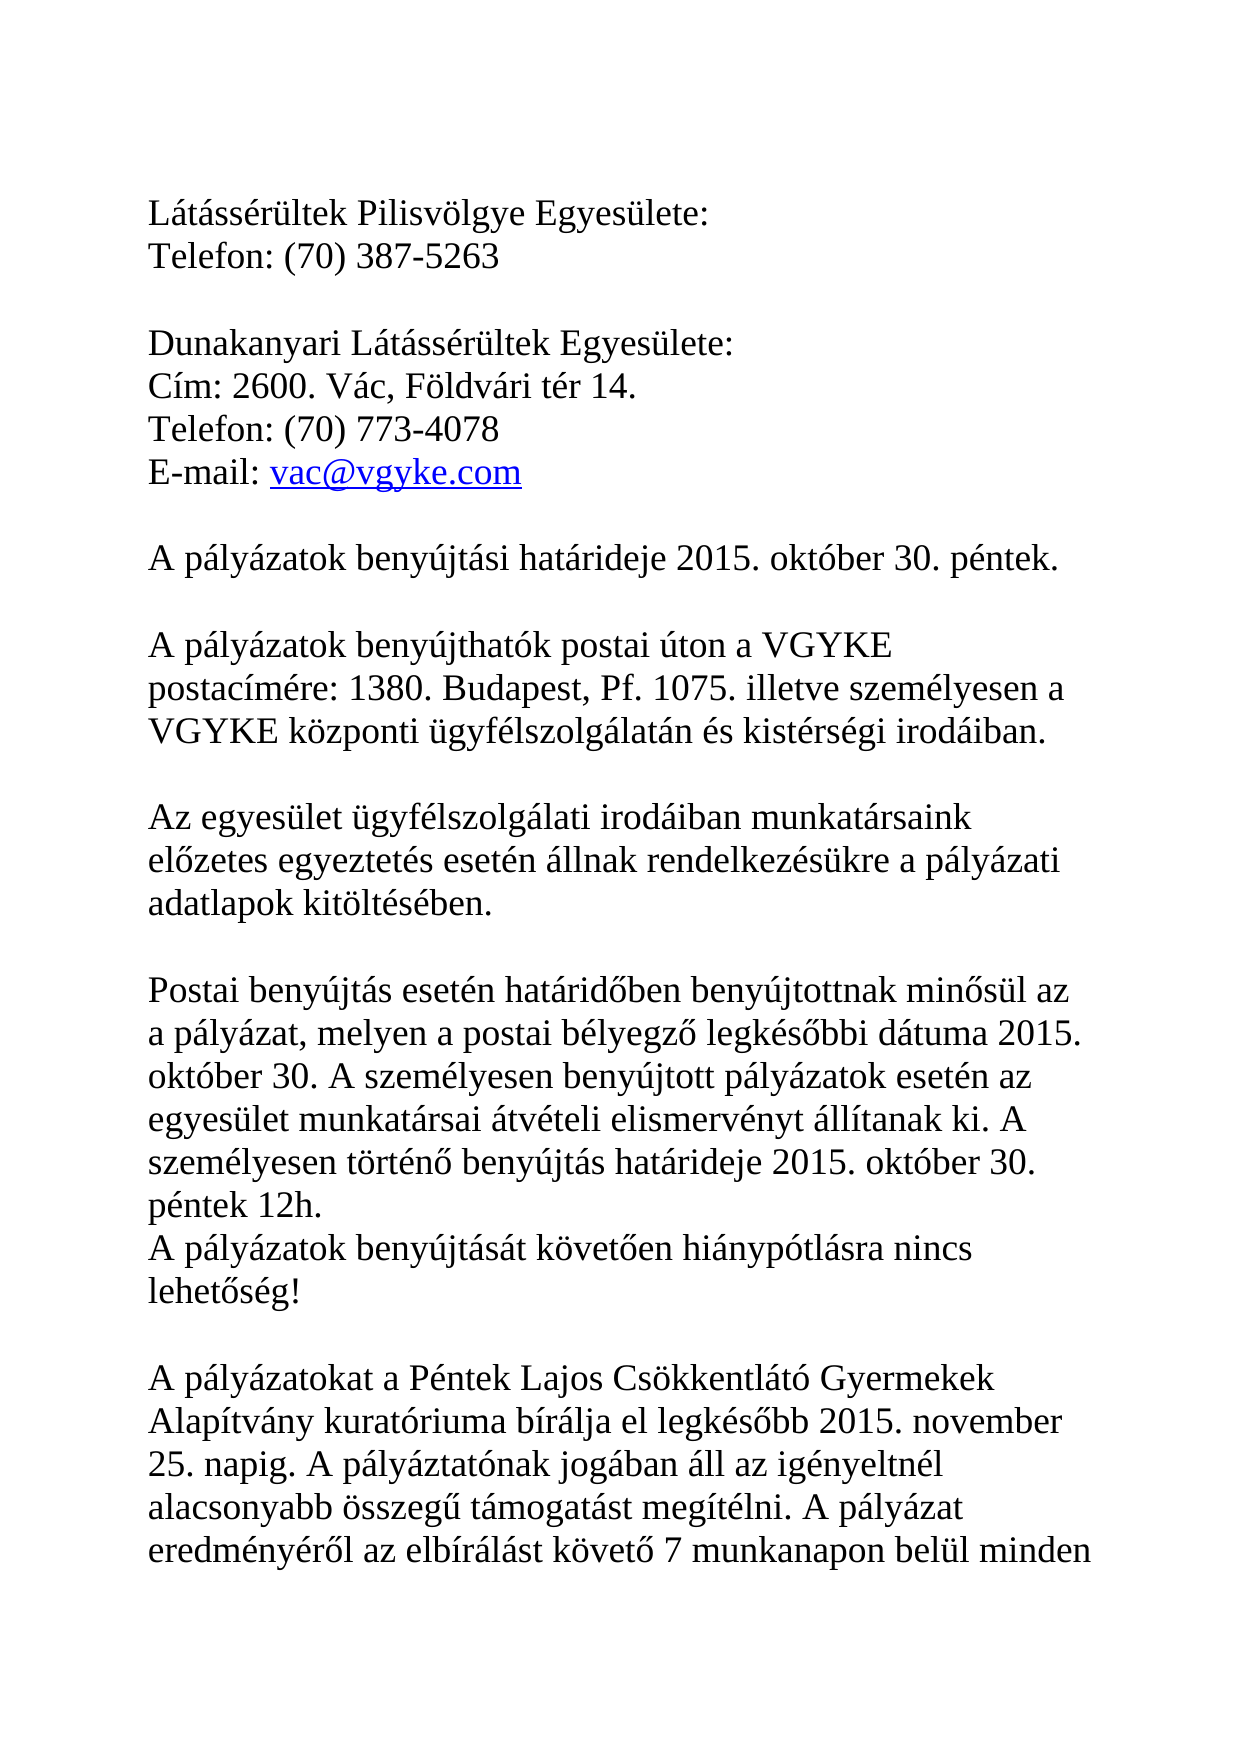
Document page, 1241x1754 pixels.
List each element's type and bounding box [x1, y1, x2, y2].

text [148, 148, 1093, 1571]
